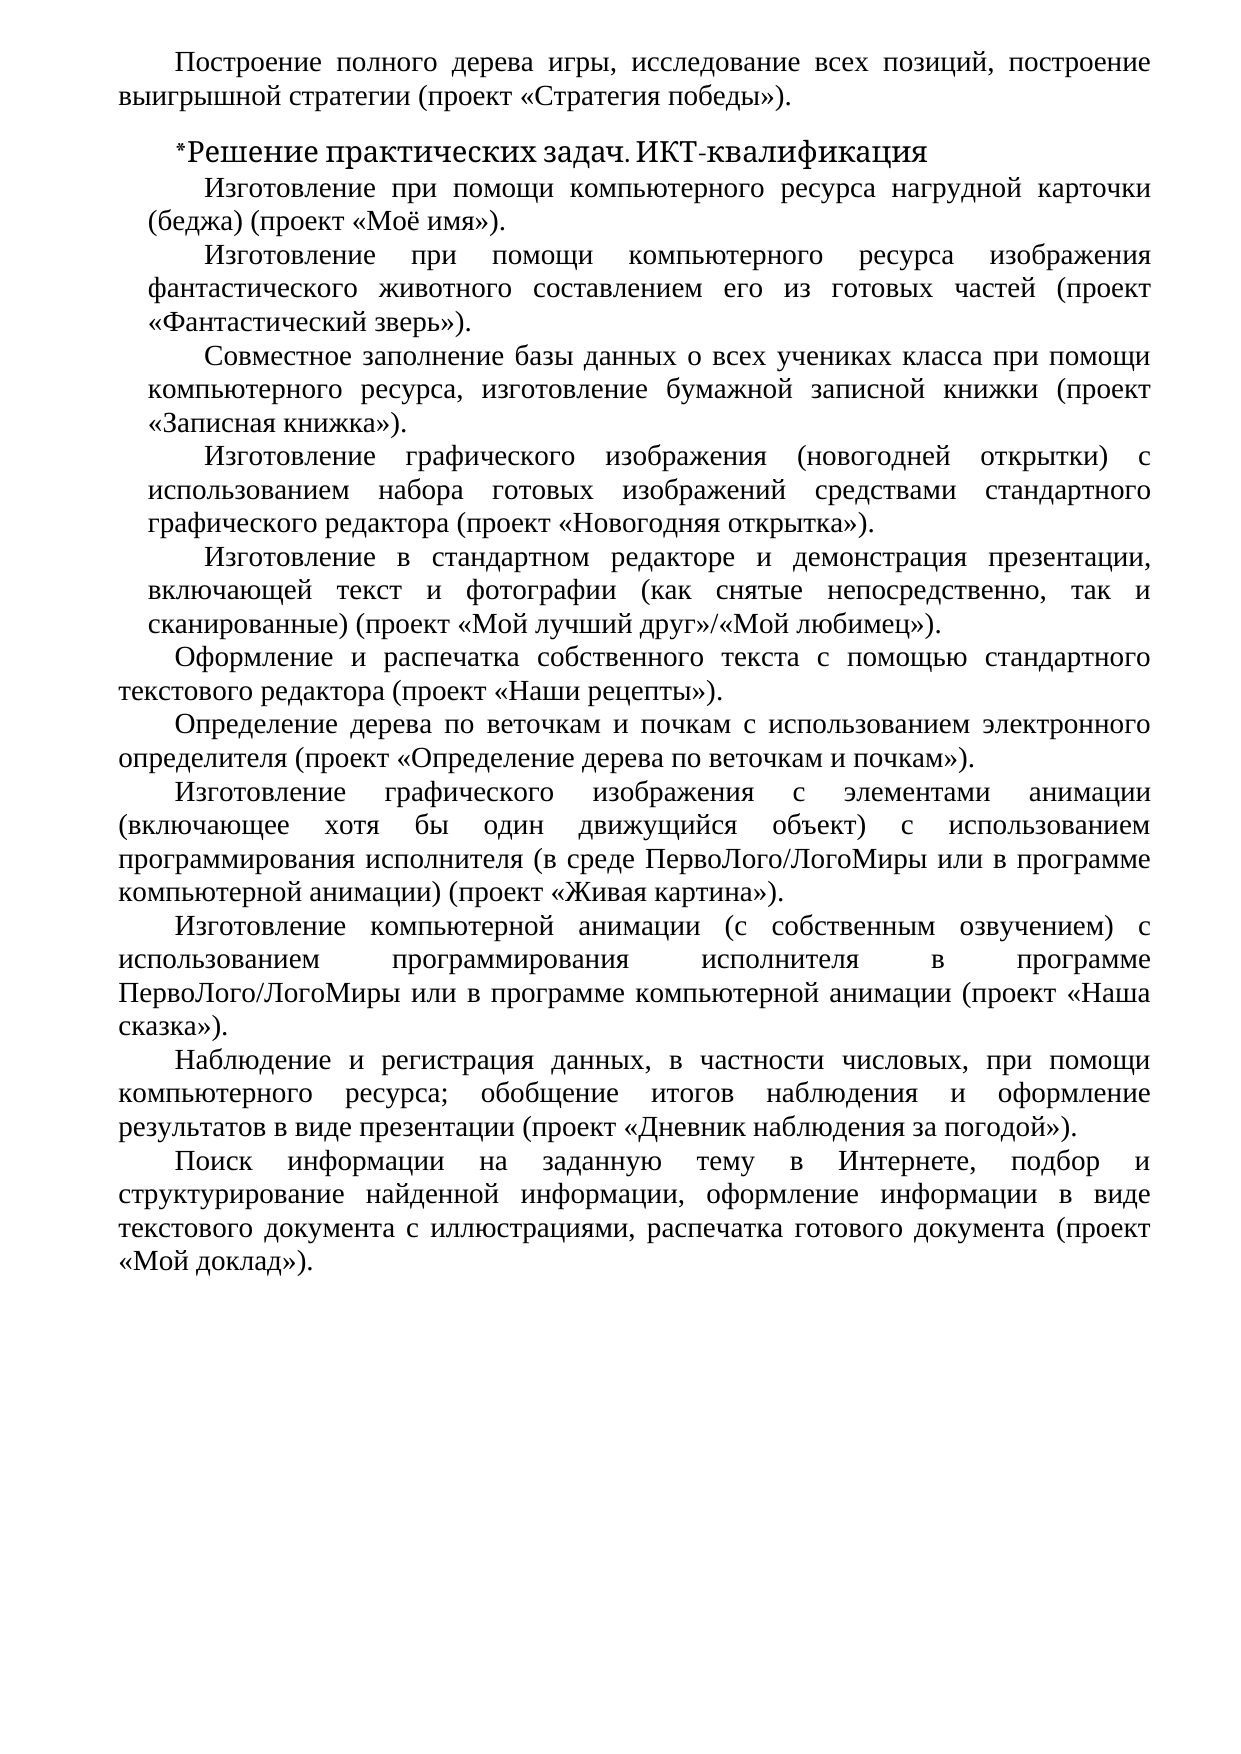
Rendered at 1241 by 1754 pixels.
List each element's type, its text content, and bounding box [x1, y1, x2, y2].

text Изготовление графического изображения (новогодней открытки) с использованием набора готовых изображений средствами стандартного графического редактора (проект «Новогодняя открытка»). [148, 438, 1152, 539]
text Определение дерева по веточкам и почкам с использованием электронного определителя (проект «Определение дерева по веточкам и почкам»). [118, 707, 1152, 774]
text Совместное заполнение базы данных о всех учениках класса при помощи компьютерного ресурса, изготовление бумажной записной книжки (проект «Записная книжка»). [148, 338, 1152, 438]
text Поиск информации на заданную тему в Интернете, подбор и структурирование найденной информации, оформление информации в виде текстового документа с иллюстрациями, распечатка готового документа (проект «Мой доклад»). [118, 1143, 1152, 1277]
subtitle *Решение практических задач. ИКТ-квалификация [118, 136, 1152, 170]
text Изготовление при помощи компьютерного ресурса нагрудной карточки (беджа) (проект «Моё имя»). [148, 170, 1152, 237]
text Изготовление в стандартном редакторе и демонстрация презентации, включающей текст и фотографии (как снятые непосредственно, так и сканированные) (проект «Мой лучший друг»/«Мой любимец»). [148, 539, 1152, 639]
text Построение полного дерева игры, исследование всех позиций, построение выигрышной стратегии (проект «Стратегия победы»). [118, 44, 1152, 111]
text Оформление и распечатка собственного текста с помощью стандартного текстового редактора (проект «Наши рецепты»). [118, 639, 1152, 707]
text Изготовление графического изображения с элементами анимации (включающее хотя бы один движущийся объект) с использованием программирования исполнителя (в среде ПервоЛого/ЛогоМиры или в программе компьютерной анимации) (проект «Живая картина»). [118, 774, 1152, 908]
text Изготовление компьютерной анимации (с собственным озвучением) с использованием программирования исполнителя в программе ПервоЛого/ЛогоМиры или в программе компьютерной анимации (проект «Наша сказка»). [118, 908, 1152, 1042]
text Изготовление при помощи компьютерного ресурса изображения фантастического животного составлением его из готовых частей (проект «Фантастический зверь»). [148, 237, 1152, 338]
text Наблюдение и регистрация данных, в частности числовых, при помощи компьютерного ресурса; обобщение итогов наблюдения и оформление результатов в виде презентации (проект «Дневник наблюдения за погодой»). [118, 1042, 1152, 1143]
